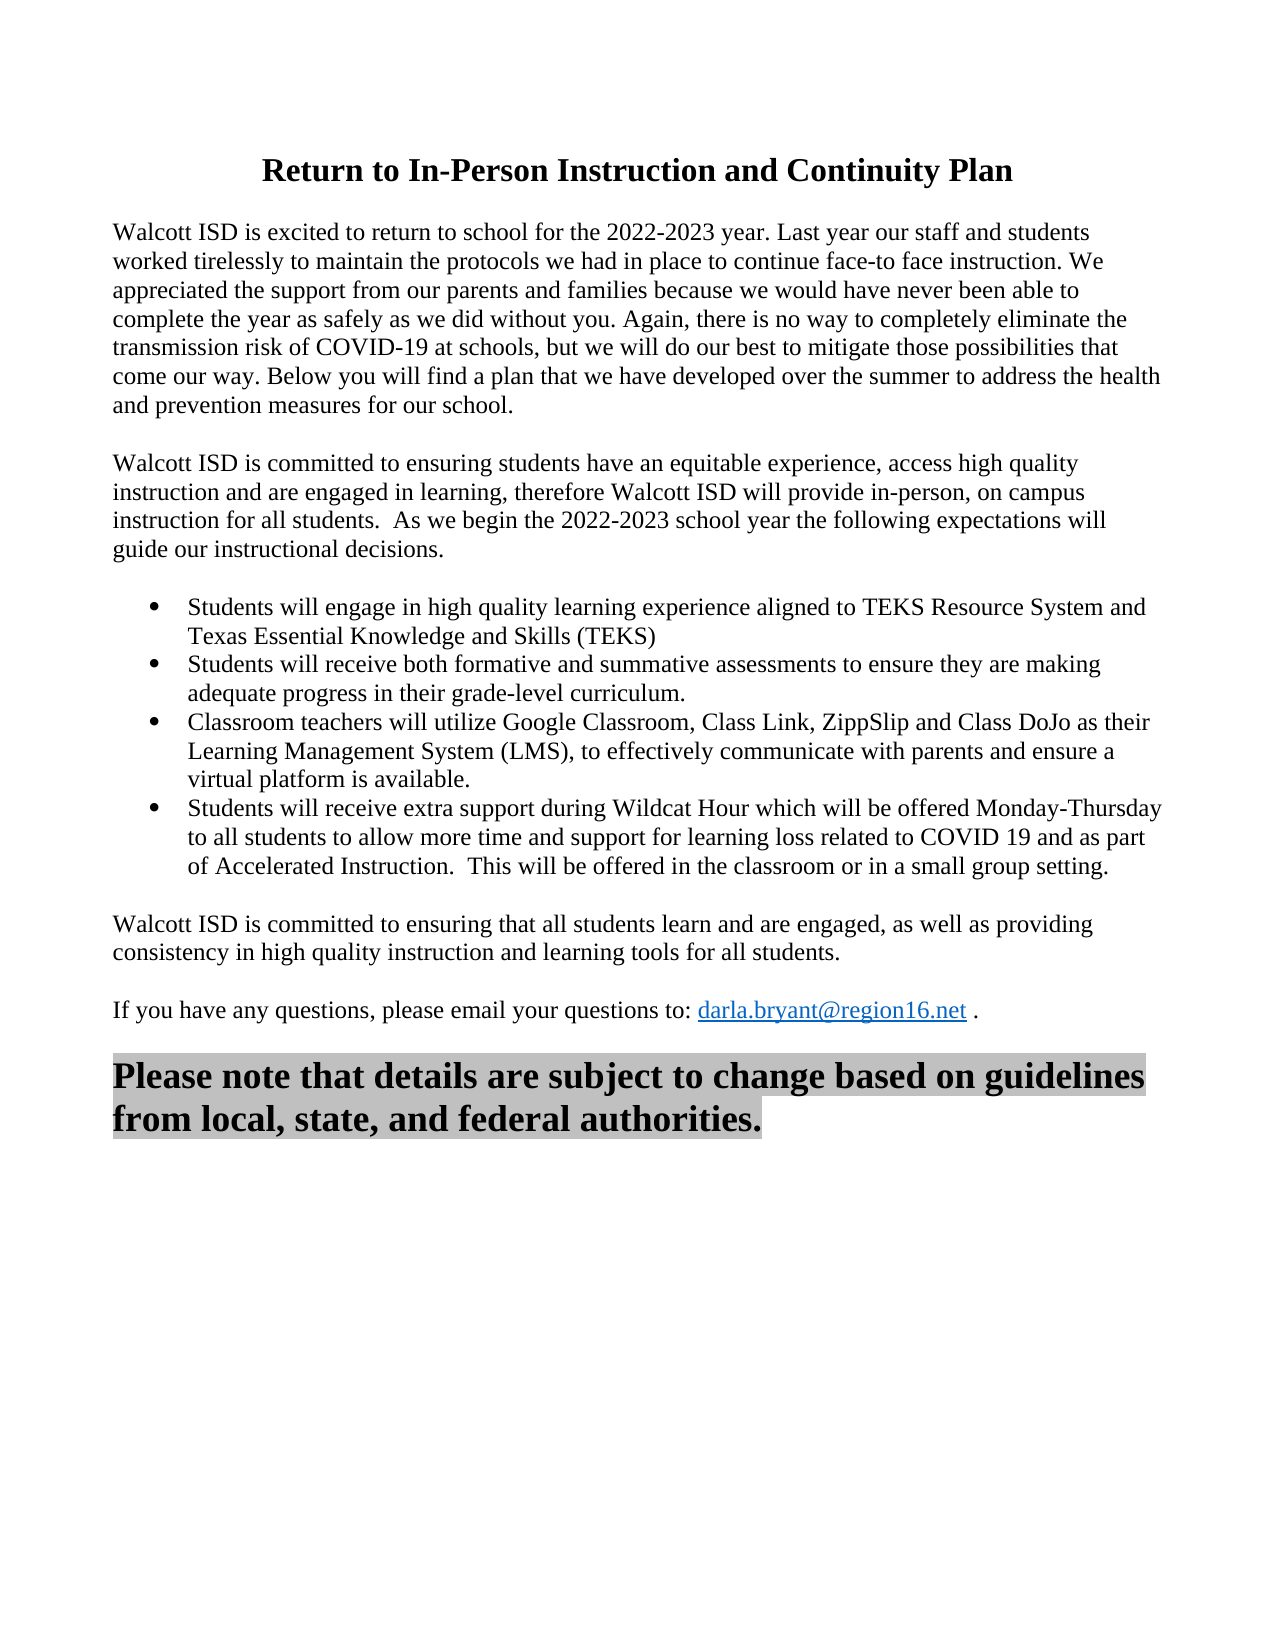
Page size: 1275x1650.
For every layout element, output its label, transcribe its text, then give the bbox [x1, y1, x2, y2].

text Walcott ISD is excited to return to school for the 2022-2023 year. Last year our staff and students worked tirelessly to maintain the protocols we had in place to continue face-to face instruction. We appreciated the support from our parents and families because we would have never been able to complete the year as safely as we did without you. Again, there is no way to completely eliminate the transmission risk of COVID-19 at schools, but we will do our best to mitigate those possibilities that come our way. Below you will find a plan that we have developed over the summer to address the health and prevention measures for our school. [112, 217, 1162, 419]
text Walcott ISD is committed to ensuring students have an equitable experience, access high quality instruction and are engaged in learning, therefore Walcott ISD will provide in-person, on campus instruction for all students. As we begin the 2022-2023 school year the following expectations will guide our instructional decisions. [112, 448, 1162, 563]
list Classroom teachers will utilize Google Classroom, Class Link, ZippSlip and Class DoJo as their Learning Management System (LMS), to effectively communicate with parents and ensure a virtual platform is available. [150, 707, 1162, 793]
text If you have any questions, please email your questions to: darla.bryant@region16.net . [112, 995, 1162, 1024]
text Return to In-Person Instruction and Continuity Plan [112, 150, 1162, 188]
list Students will receive extra support during Wildcat Hour which will be offered Monday-Thursday to all students to allow more time and support for learning loss related to COVID 19 and as part of Accelerated Instruction. This will be offered in the classroom or in a small group setting. [150, 793, 1162, 879]
text Please note that details are subject to change based on guidelines from local, state, and federal authorities. [762, 1053, 1162, 1139]
list Students will receive both formative and summative assessments to ensure they are making adequate progress in their grade-level curriculum. [150, 649, 1162, 707]
text Walcott ISD is committed to ensuring that all students learn and are engaged, as well as providing consistency in high quality instruction and learning tools for all students. [112, 909, 1162, 966]
list Students will engage in high quality learning experience aligned to TEKS Resource System and Texas Essential Knowledge and Skills (TEKS) [150, 592, 1162, 649]
